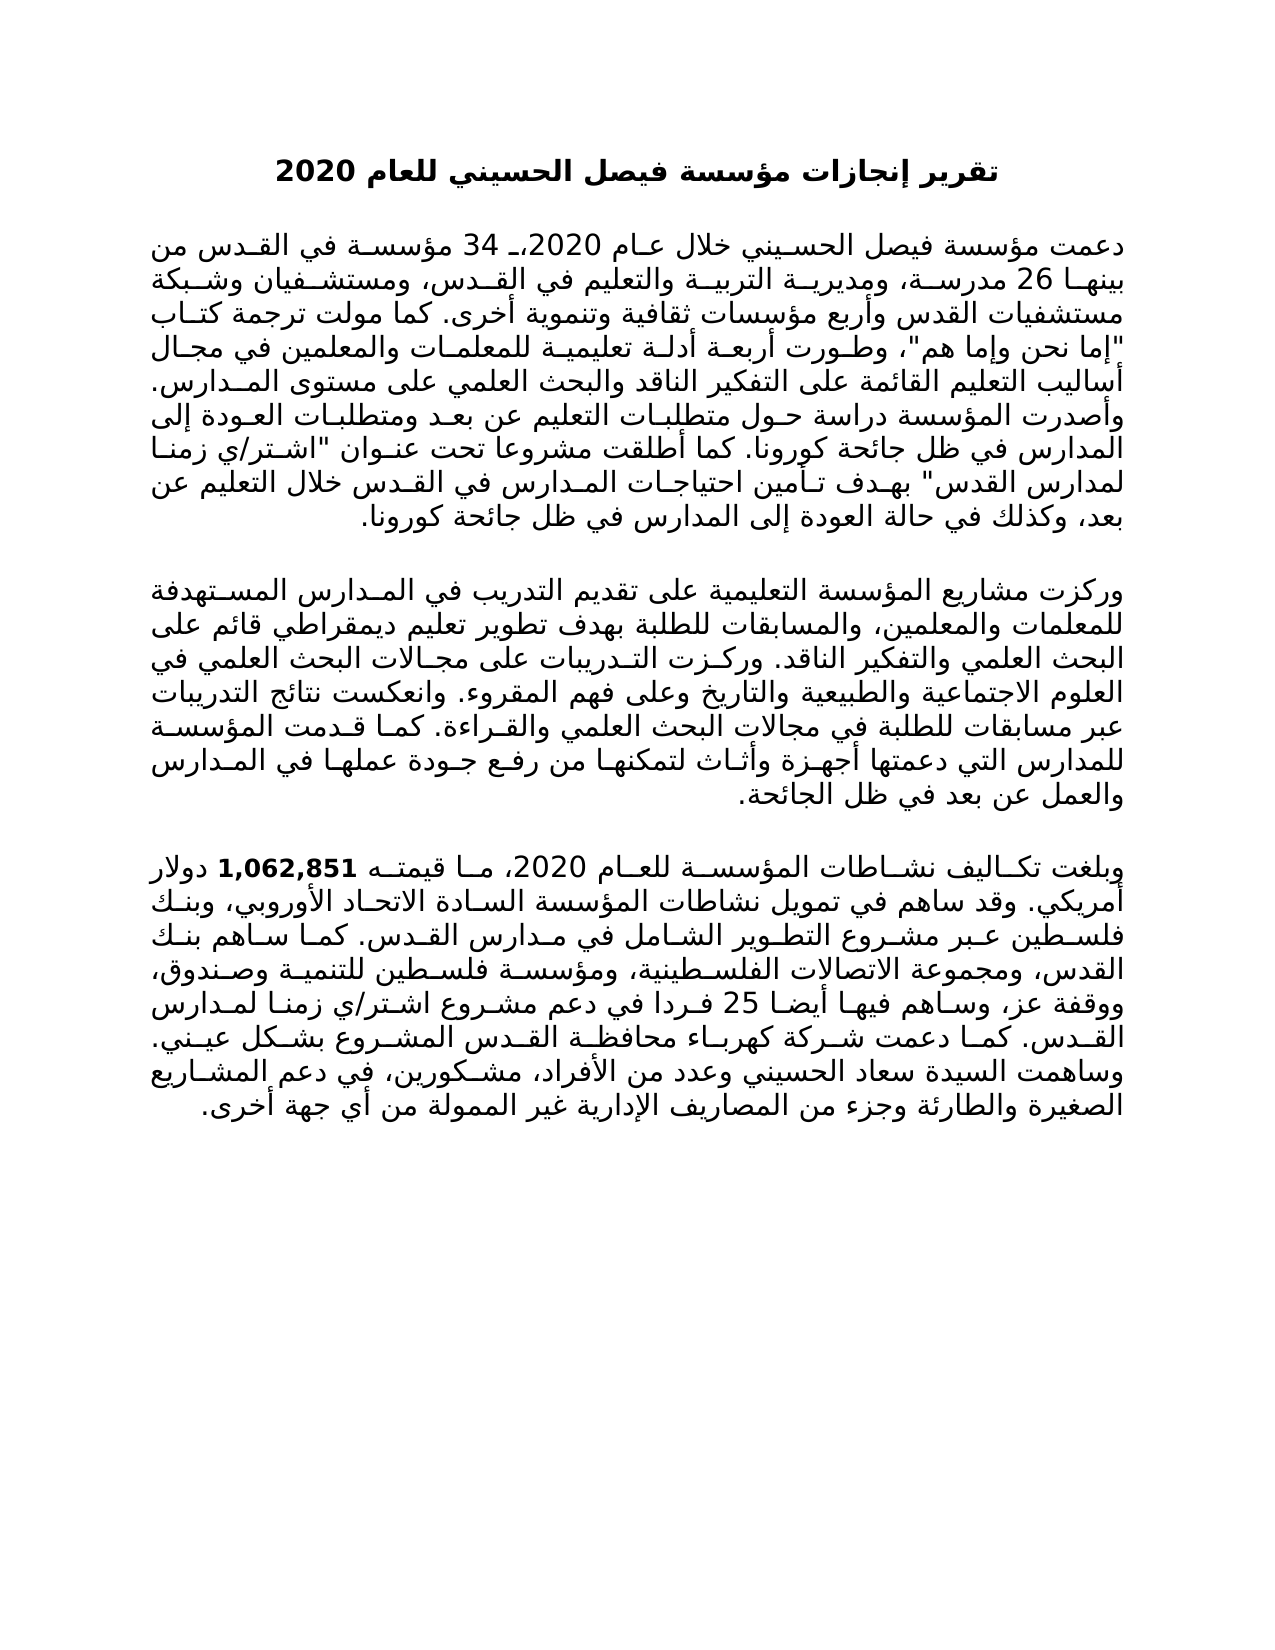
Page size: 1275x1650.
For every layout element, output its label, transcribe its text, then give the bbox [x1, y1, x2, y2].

text وبلغت تكاليف نشاطات المؤسسة للعام 2020، ما قيمته 1,062,851 دولار أمريكي. وقد ساهم في تمويل نشاطات المؤسسة السادة الاتحاد الأوروبي، وبنك فلسطين عبر مشروع التطوير الشامل في مدارس القدس. كما ساهم بنك القدس، ومجموعة الاتصالات الفلسطينية، ومؤسسة فلسطين للتنمية وصندوق، ووقفة عز، وساهم فيها أيضا 25 فردا في دعم مشروع اشتر/ي زمنا لمدارس القدس. كما دعمت شركة كهرباء محافظة القدس المشروع بشكل عيني. وساهمت السيدة سعاد الحسيني وعدد من الأفراد، مشكورين، في دعم المشاريع الصغيرة والطارئة وجزء من المصاريف الإدارية غير الممولة من أي جهة أخرى. [150, 851, 1125, 1122]
text وركزت مشاريع المؤسسة التعليمية على تقديم التدريب في المدارس المستهدفة للمعلمات والمعلمين، والمسابقات للطلبة بهدف تطوير تعليم ديمقراطي قائم على البحث العلمي والتفكير الناقد. وركزت التدريبات على مجالات البحث العلمي في العلوم الاجتماعية والطبيعية والتاريخ وعلى فهم المقروء. وانعكست نتائج التدريبات عبر مسابقات للطلبة في مجالات البحث العلمي والقراءة. كما قدمت المؤسسة للمدارس التي دعمتها أجهزة وأثاث لتمكنها من رفع جودة عملها في المدارس والعمل عن بعد في ظل الجائحة. [150, 573, 1125, 811]
text دعمت مؤسسة فيصل الحسيني خلال عام 2020، 34 مؤسسة في القدس من بينها 26 مدرسة، ومديرية التربية والتعليم في القدس، ومستشفيان وشبكة مستشفيات القدس وأربع مؤسسات ثقافية وتنموية أخرى. كما مولت ترجمة كتاب "إما نحن وإما هم"، وطورت أربعة أدلة تعليمية للمعلمات والمعلمين في مجال أساليب التعليم القائمة على التفكير الناقد والبحث العلمي على مستوى المدارس. وأصدرت المؤسسة دراسة حول متطلبات التعليم عن بعد ومتطلبات العودة إلى المدارس في ظل جائحة كورونا. كما أطلقت مشروعا تحت عنوان "اشتر/ي زمنا لمدارس القدس" بهدف تأمين احتياجات المدارس في القدس خلال التعليم عن بعد، وكذلك في حالة العودة إلى المدارس في ظل جائحة كورونا. [150, 228, 1125, 534]
text تقرير إنجازات مؤسسة فيصل الحسيني للعام 2020 [150, 154, 1125, 188]
